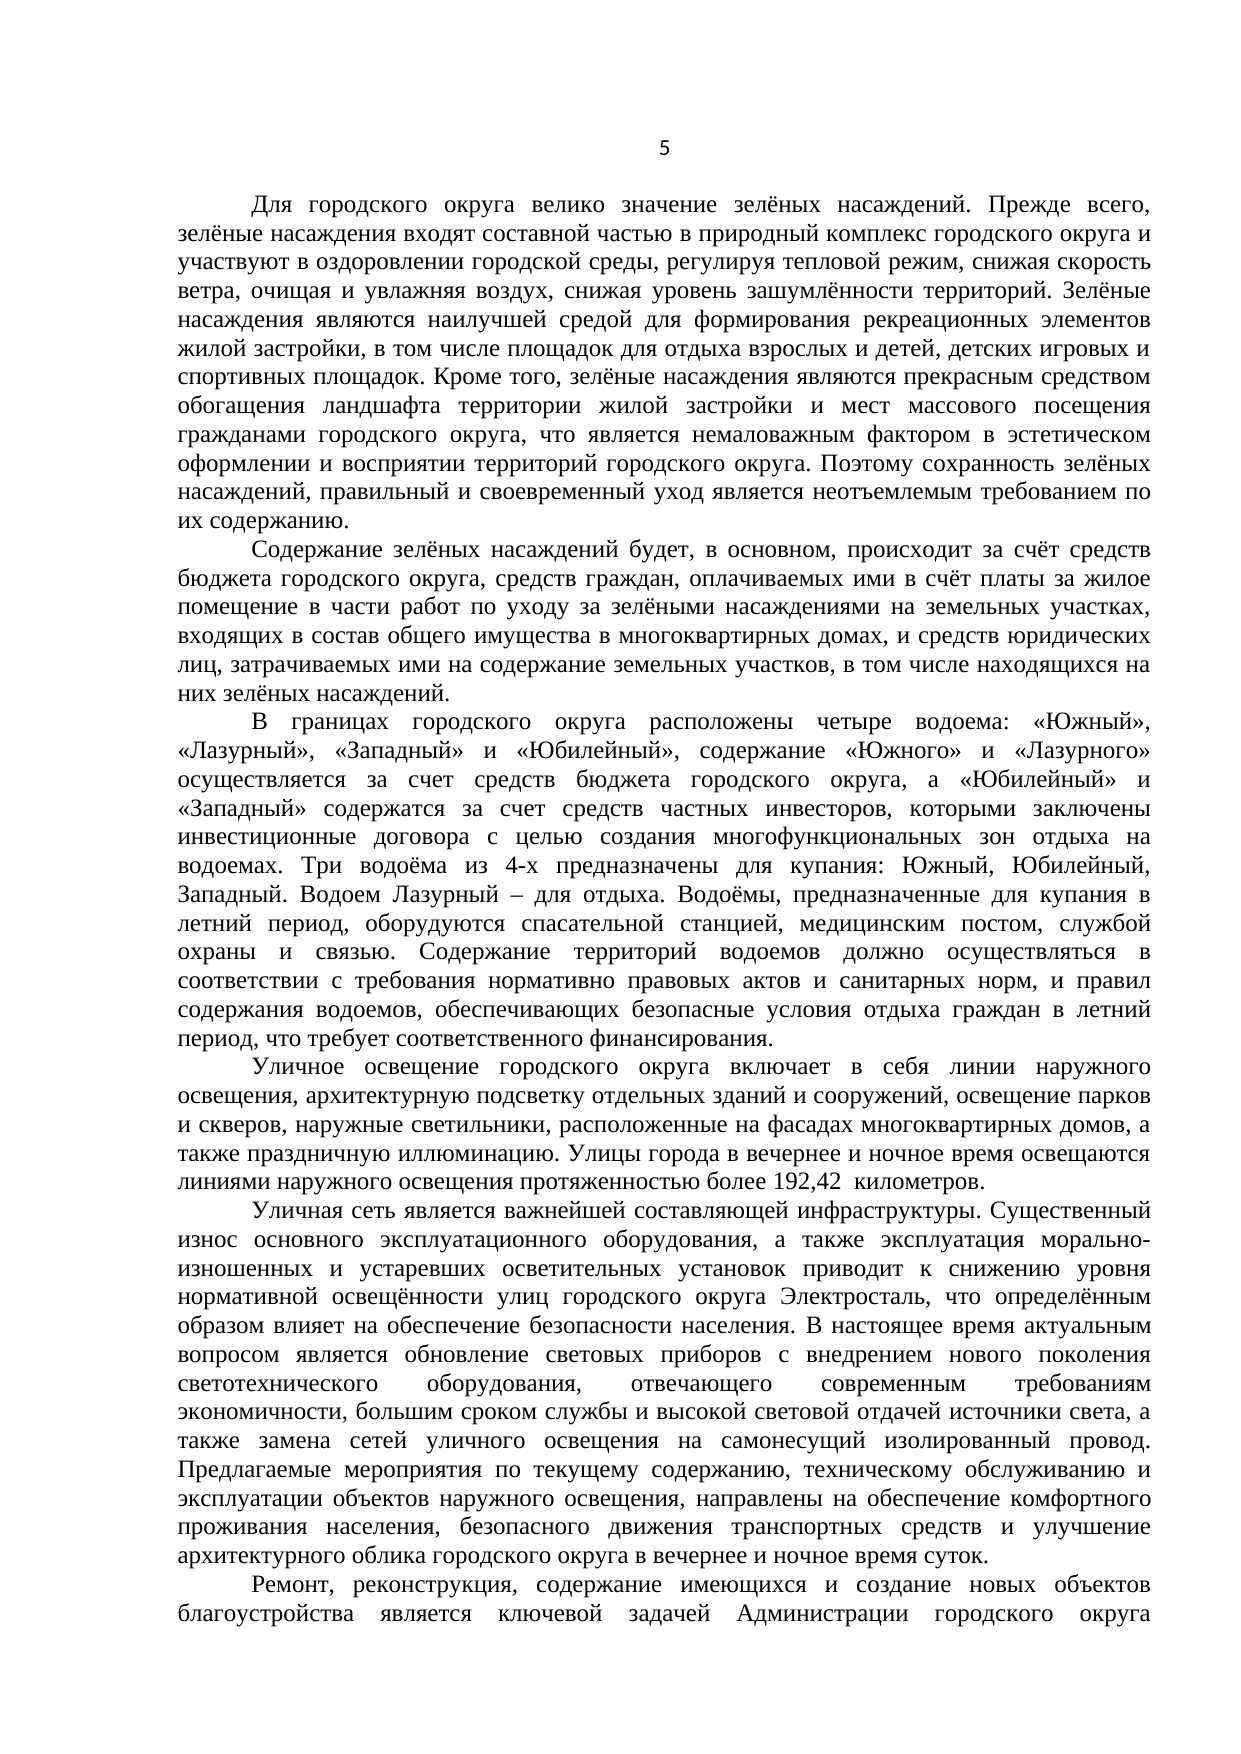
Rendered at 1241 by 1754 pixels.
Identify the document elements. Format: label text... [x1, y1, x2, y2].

text В границах городского округа расположены четыре водоема: «Южный», «Лазурный», «Западный» и «Юбилейный», содержание «Южного» и «Лазурного» осуществляется за счет средств бюджета городского округа, а «Юбилейный» и «Западный» содержатся за счет средств частных инвесторов, которыми заключены инвестиционные договора с целью создания многофункциональных зон отдыха на водоемах. Три водоёма из 4-х предназначены для купания: Южный, Юбилейный, Западный. Водоем Лазурный – для отдыха. Водоёмы, предназначенные для купания в летний период, оборудуются спасательной станцией, медицинским постом, службой охраны и связью. Содержание территорий водоемов должно осуществляться в соответствии с требования нормативно правовых актов и санитарных норм, и правил содержания водоемов, обеспечивающих безопасные условия отдыха граждан в летний период, что требует соответственного финансирования. [177, 706, 1152, 1051]
text Уличное освещение городского округа включает в себя линии наружного освещения, архитектурную подсветку отдельных зданий и сооружений, освещение парков и скверов, наружные светильники, расположенные на фасадах многоквартирных домов, а также праздничную иллюминацию. Улицы города в вечернее и ночное время освещаются линиями наружного освещения протяженностью более 192,42 километров. [177, 1051, 1152, 1195]
text Уличная сеть является важнейшей составляющей инфраструктуры. Существенный износ основного эксплуатационного оборудования, а также эксплуатация морально-изношенных и устаревших осветительных установок приводит к снижению уровня нормативной освещённости улиц городского округа Электросталь, что определённым образом влияет на обеспечение безопасности населения. В настоящее время актуальным вопросом является обновление световых приборов с внедрением нового поколения светотехнического оборудования, отвечающего современным требованиям экономичности, большим сроком службы и высокой световой отдачей источники света, а также замена сетей уличного освещения на самонесущий изолированный провод. Предлагаемые мероприятия по текущему содержанию, техническому обслуживанию и эксплуатации объектов наружного освещения, направлены на обеспечение комфортного проживания населения, безопасного движения транспортных средств и улучшение архитектурного облика городского округа в вечернее и ночное время суток. [177, 1195, 1152, 1569]
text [177, 1569, 1152, 1626]
text Для городского округа велико значение зелёных насаждений. Прежде всего, зелёные насаждения входят составной частью в природный комплекс городского округа и участвуют в оздоровлении городской среды, регулируя тепловой режим, снижая скорость ветра, очищая и увлажняя воздух, снижая уровень зашумлённости территорий. Зелёные насаждения являются наилучшей средой для формирования рекреационных элементов жилой застройки, в том числе площадок для отдыха взрослых и детей, детских игровых и спортивных площадок. Кроме того, зелёные насаждения являются прекрасным средством обогащения ландшафта территории жилой застройки и мест массового посещения гражданами городского округа, что является немаловажным фактором в эстетическом оформлении и восприятии территорий городского округа. Поэтому сохранность зелёных насаждений, правильный и своевременный уход является неотъемлемым требованием по их содержанию. [177, 189, 1152, 534]
text Содержание зелёных насаждений будет, в основном, происходит за счёт средств бюджета городского округа, средств граждан, оплачиваемых ими в счёт платы за жилое помещение в части работ по уходу за зелёными насаждениями на земельных участках, входящих в состав общего имущества в многоквартирных домах, и средств юридических лиц, затрачиваемых ими на содержание земельных участков, в том числе находящихся на них зелёных насаждений. [177, 534, 1152, 706]
